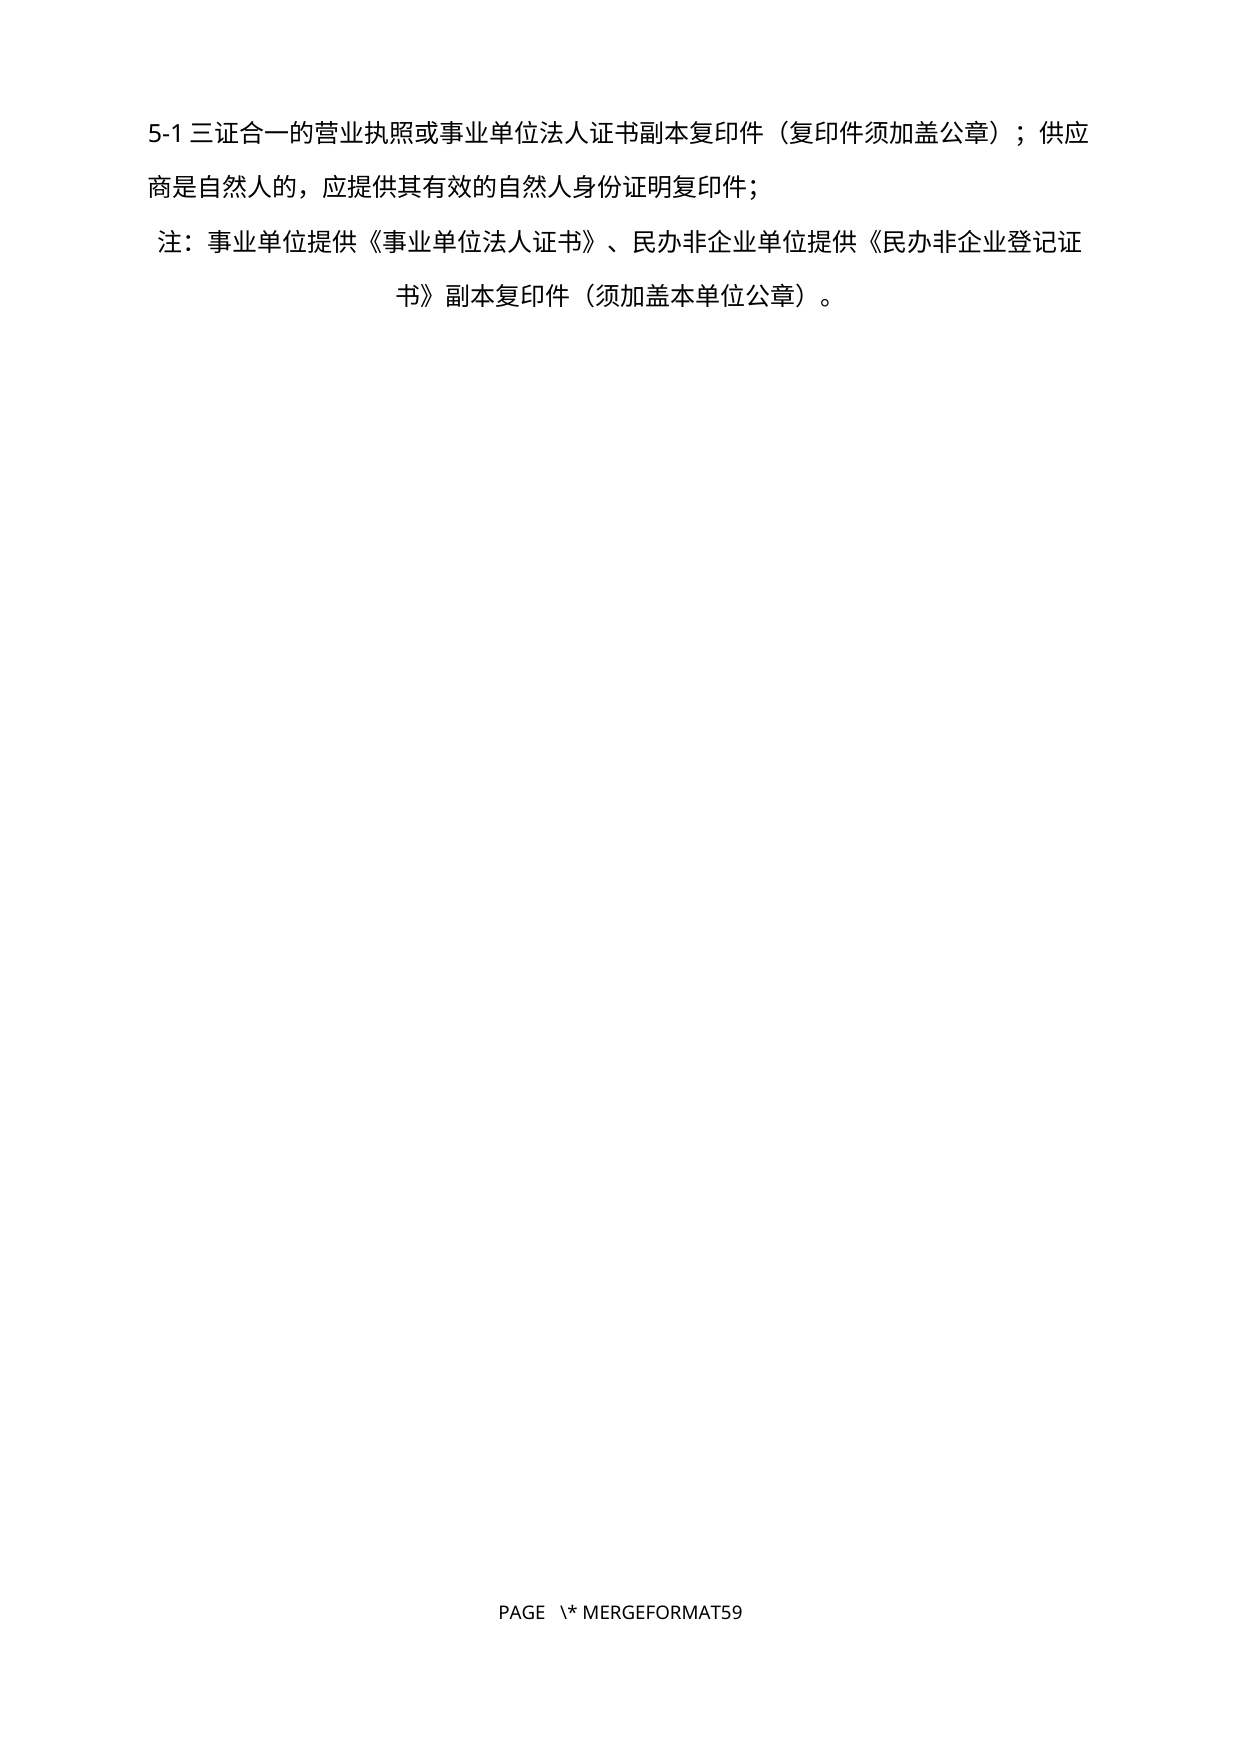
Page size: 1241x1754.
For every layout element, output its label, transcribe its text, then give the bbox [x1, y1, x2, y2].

text 注：事业单位提供《事业单位法人证书》、民办非企业单位提供《民办非企业登记证书》副本复印件（须加盖本单位公章）。 [148, 222, 1092, 313]
text 5-1三证合一的营业执照或事业单位法人证书副本复印件（复印件须加盖公章）；供应商是自然人的，应提供其有效的自然人身份证明复印件； [148, 113, 1092, 204]
